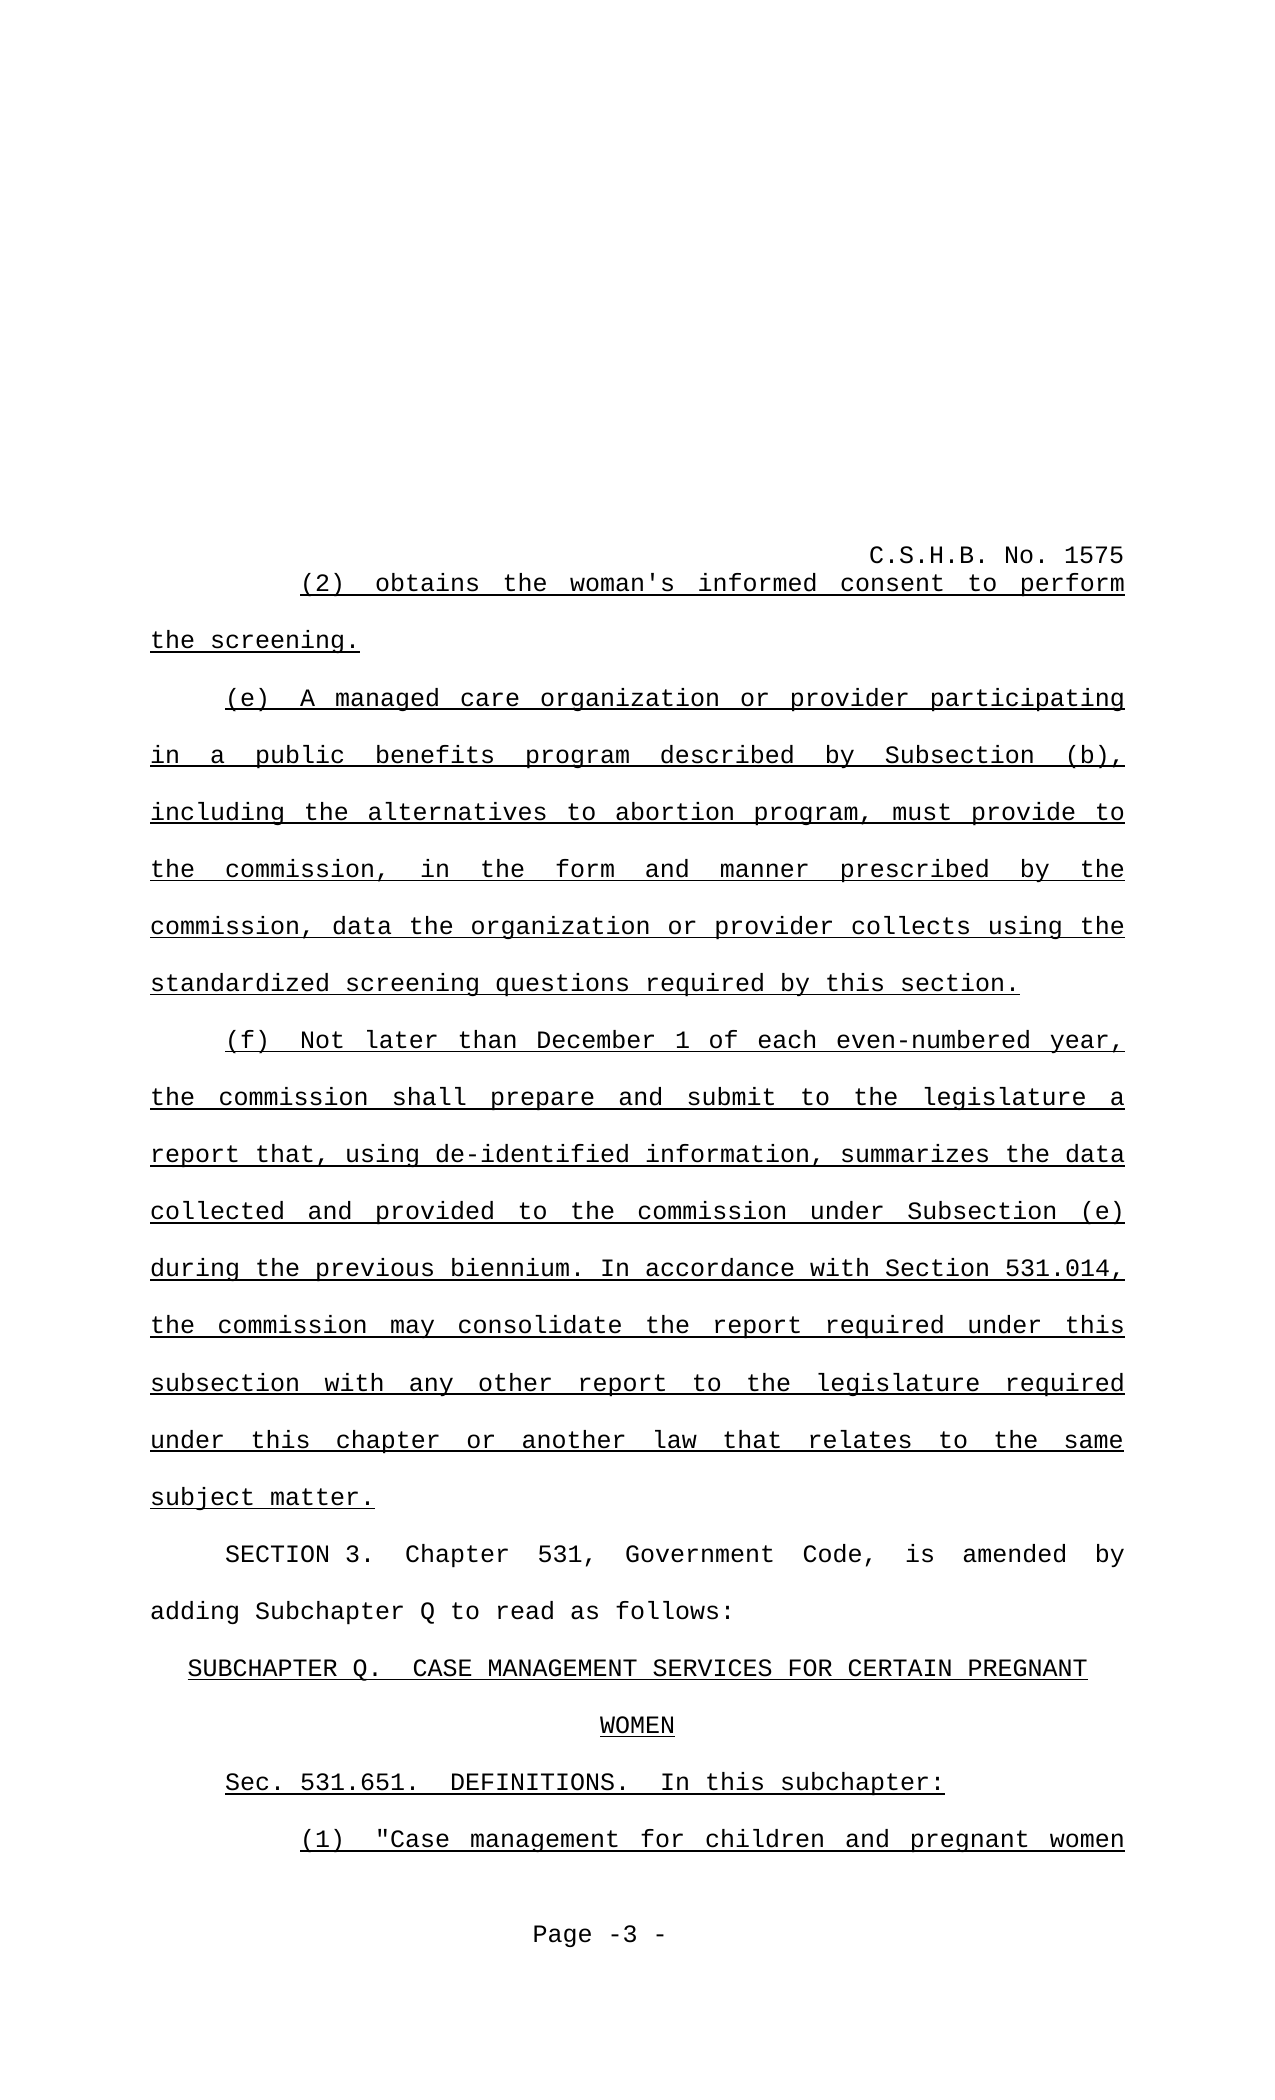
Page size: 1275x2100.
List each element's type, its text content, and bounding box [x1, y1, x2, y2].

text (f) Not later than December 1 of each even-numbered year, the commission shall prepare and submit to the legislature a report that, using de-identified information, summarizes the data collected and provided to the commission under Subsection (e) during the previous biennium. In accordance with Section 531.014, the commission may consolidate the report required under this subsection with any other report to the legislature required under this chapter or another law that relates to the same subject matter. [150, 1027, 1125, 1108]
text (2) obtains the woman's informed consent to perform the screening. [150, 571, 1125, 656]
text (f) Not later than December 1 of each even-numbered year, the commission shall prepare and submit to the legislature a report that, using de-identified information, summarizes the data collected and provided to the commission under Subsection (e) during the previous biennium. In accordance with Section 531.014, the commission may consolidate the report required under this subsection with any other report to the legislature required under this chapter or another law that relates to the same subject matter. [150, 1338, 1125, 1393]
text (f) Not later than December 1 of each even-numbered year, the commission shall prepare and submit to the legislature a report that, using de-identified information, summarizes the data collected and provided to the commission under Subsection (e) during the previous biennium. In accordance with Section 531.014, the commission may consolidate the report required under this subsection with any other report to the legislature required under this chapter or another law that relates to the same subject matter. [150, 1110, 1125, 1165]
text (e) A managed care organization or provider participating in a public benefits program described by Subsection (b), including the alternatives to abortion program, must provide to the commission, in the form and manner prescribed by the commission, data the organization or provider collects using the standardized screening questions required by this section. [150, 881, 1125, 937]
text (f) Not later than December 1 of each even-numbered year, the commission shall prepare and submit to the legislature a report that, using de-identified information, summarizes the data collected and provided to the commission under Subsection (e) during the previous biennium. In accordance with Section 531.014, the commission may consolidate the report required under this subsection with any other report to the legislature required under this chapter or another law that relates to the same subject matter. [150, 1224, 1125, 1279]
text SUBCHAPTER Q. CASE MANAGEMENT SERVICES FOR CERTAIN PREGNANT WOMEN [150, 1655, 1125, 1741]
text Sec. 531.651. DEFINITIONS. In this subchapter: [150, 1769, 1125, 1798]
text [150, 1827, 1125, 1855]
text (e) A managed care organization or provider participating in a public benefits program described by Subsection (b), including the alternatives to abortion program, must provide to the commission, in the form and manner prescribed by the commission, data the organization or provider collects using the standardized screening questions required by this section. [150, 767, 1125, 822]
text (f) Not later than December 1 of each even-numbered year, the commission shall prepare and submit to the legislature a report that, using de-identified information, summarizes the data collected and provided to the commission under Subsection (e) during the previous biennium. In accordance with Section 531.014, the commission may consolidate the report required under this subsection with any other report to the legislature required under this chapter or another law that relates to the same subject matter. [150, 1395, 1125, 1513]
text SECTION 3. Chapter 531, Government Code, is amended by adding Subchapter Q to read as follows: [150, 1541, 1125, 1627]
text (e) A managed care organization or provider participating in a public benefits program described by Subsection (b), including the alternatives to abortion program, must provide to the commission, in the form and manner prescribed by the commission, data the organization or provider collects using the standardized screening questions required by this section. [150, 685, 1125, 765]
text (f) Not later than December 1 of each even-numbered year, the commission shall prepare and submit to the legislature a report that, using de-identified information, summarizes the data collected and provided to the commission under Subsection (e) during the previous biennium. In accordance with Section 531.014, the commission may consolidate the report required under this subsection with any other report to the legislature required under this chapter or another law that relates to the same subject matter. [150, 1167, 1125, 1222]
text (e) A managed care organization or provider participating in a public benefits program described by Subsection (b), including the alternatives to abortion program, must provide to the commission, in the form and manner prescribed by the commission, data the organization or provider collects using the standardized screening questions required by this section. [150, 938, 1125, 999]
text (f) Not later than December 1 of each even-numbered year, the commission shall prepare and submit to the legislature a report that, using de-identified information, summarizes the data collected and provided to the commission under Subsection (e) during the previous biennium. In accordance with Section 531.014, the commission may consolidate the report required under this subsection with any other report to the legislature required under this chapter or another law that relates to the same subject matter. [150, 1281, 1125, 1336]
text (e) A managed care organization or provider participating in a public benefits program described by Subsection (b), including the alternatives to abortion program, must provide to the commission, in the form and manner prescribed by the commission, data the organization or provider collects using the standardized screening questions required by this section. [150, 824, 1125, 880]
